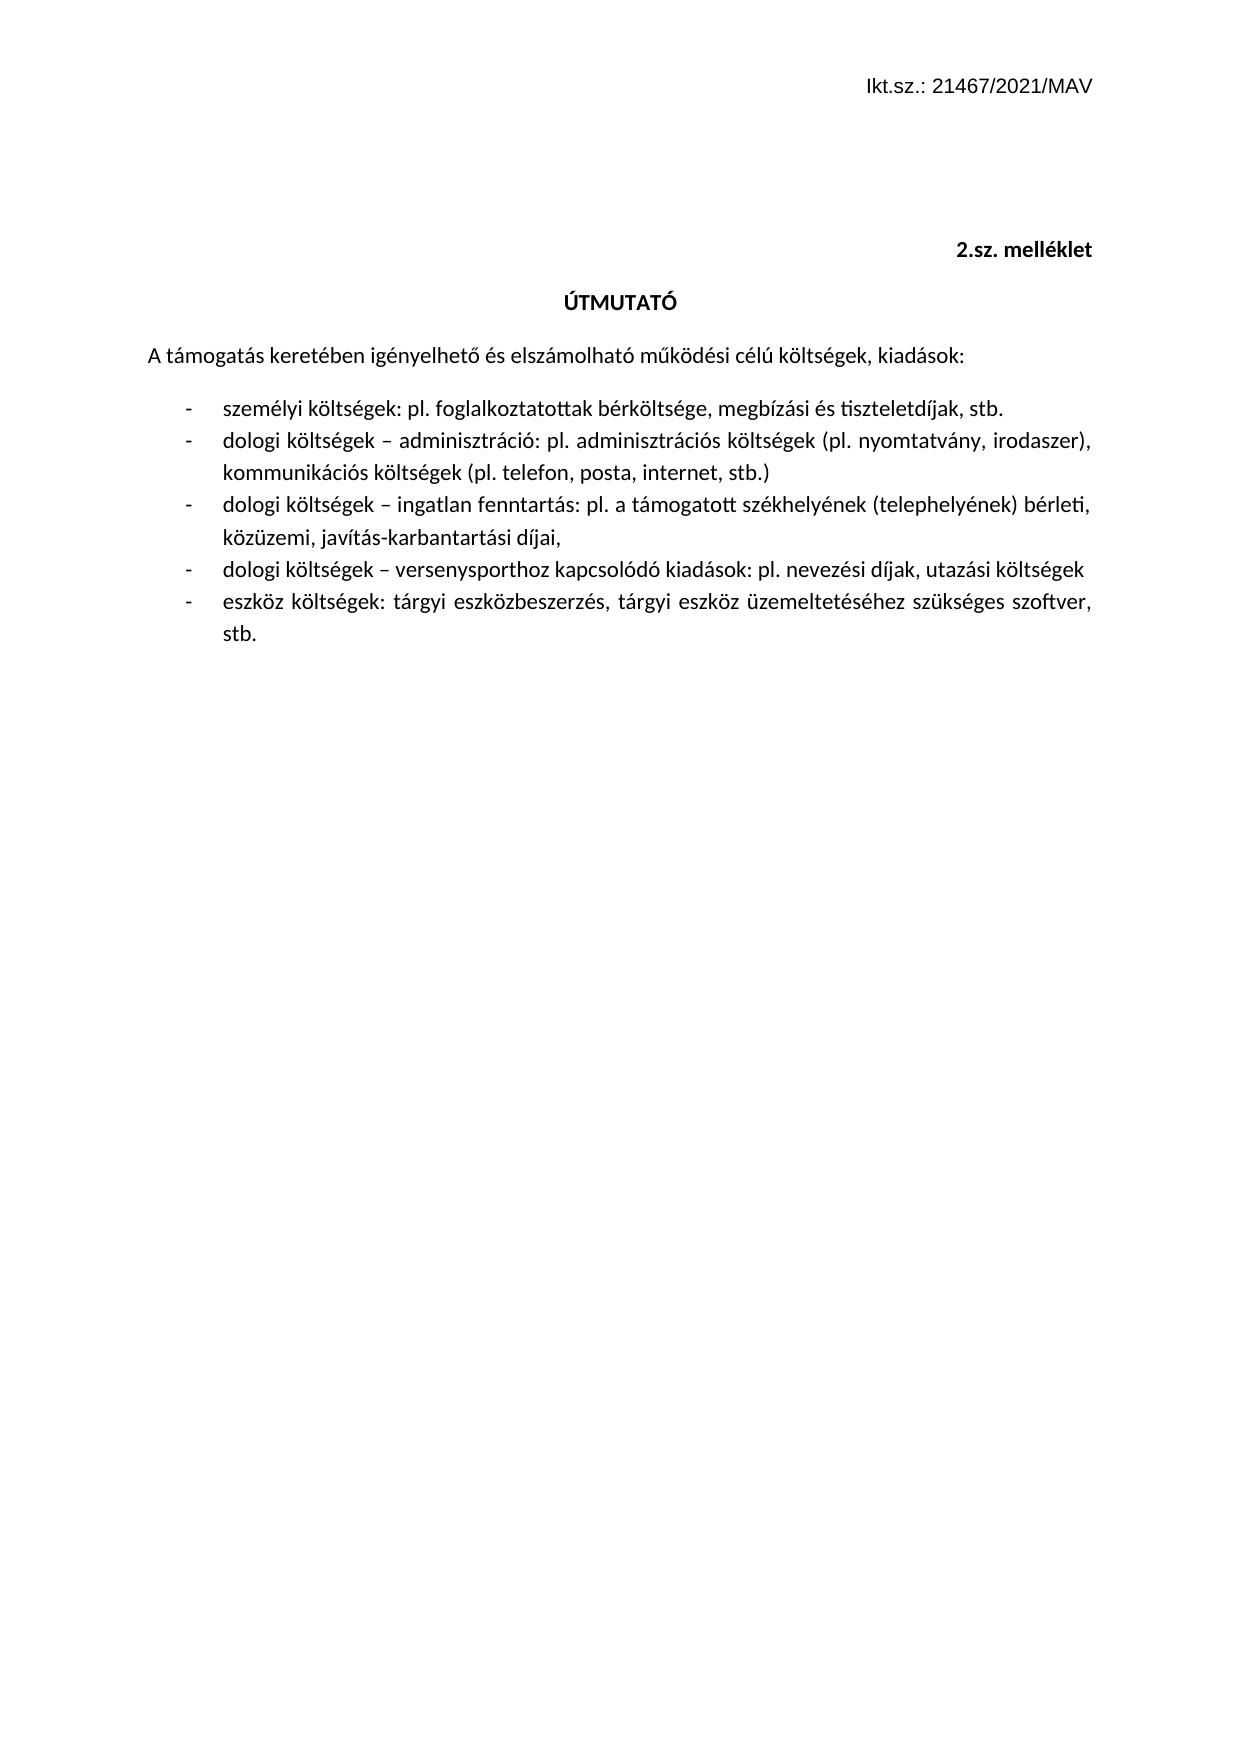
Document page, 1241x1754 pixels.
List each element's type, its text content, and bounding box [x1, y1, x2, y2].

list személyi költségek: pl. foglalkoztatottak bérköltsége, megbízási és tiszteletdíjak, stb. [185, 394, 1093, 422]
text 2.sz. melléklet [148, 235, 1093, 263]
list dologi költségek – versenysporthoz kapcsolódó kiadások: pl. nevezési díjak, utazási költségek [185, 555, 1093, 583]
list dologi költségek – ingatlan fenntartás: pl. a támogatott székhelyének (telephelyének) bérleti, közüzemi, javítás-karbantartási díjai, [185, 490, 1093, 551]
list eszköz költségek: tárgyi eszközbeszerzés, tárgyi eszköz üzemeltetéséhez szükséges szoftver, stb. [185, 587, 1093, 647]
text ÚTMUTATÓ [148, 288, 1093, 316]
list dologi költségek – adminisztráció: pl. adminisztrációs költségek (pl. nyomtatvány, irodaszer), kommunikációs költségek (pl. telefon, posta, internet, stb.) [185, 426, 1093, 486]
text A támogatás keretében igényelhető és elszámolható működési célú költségek, kiadások: [148, 341, 1093, 369]
